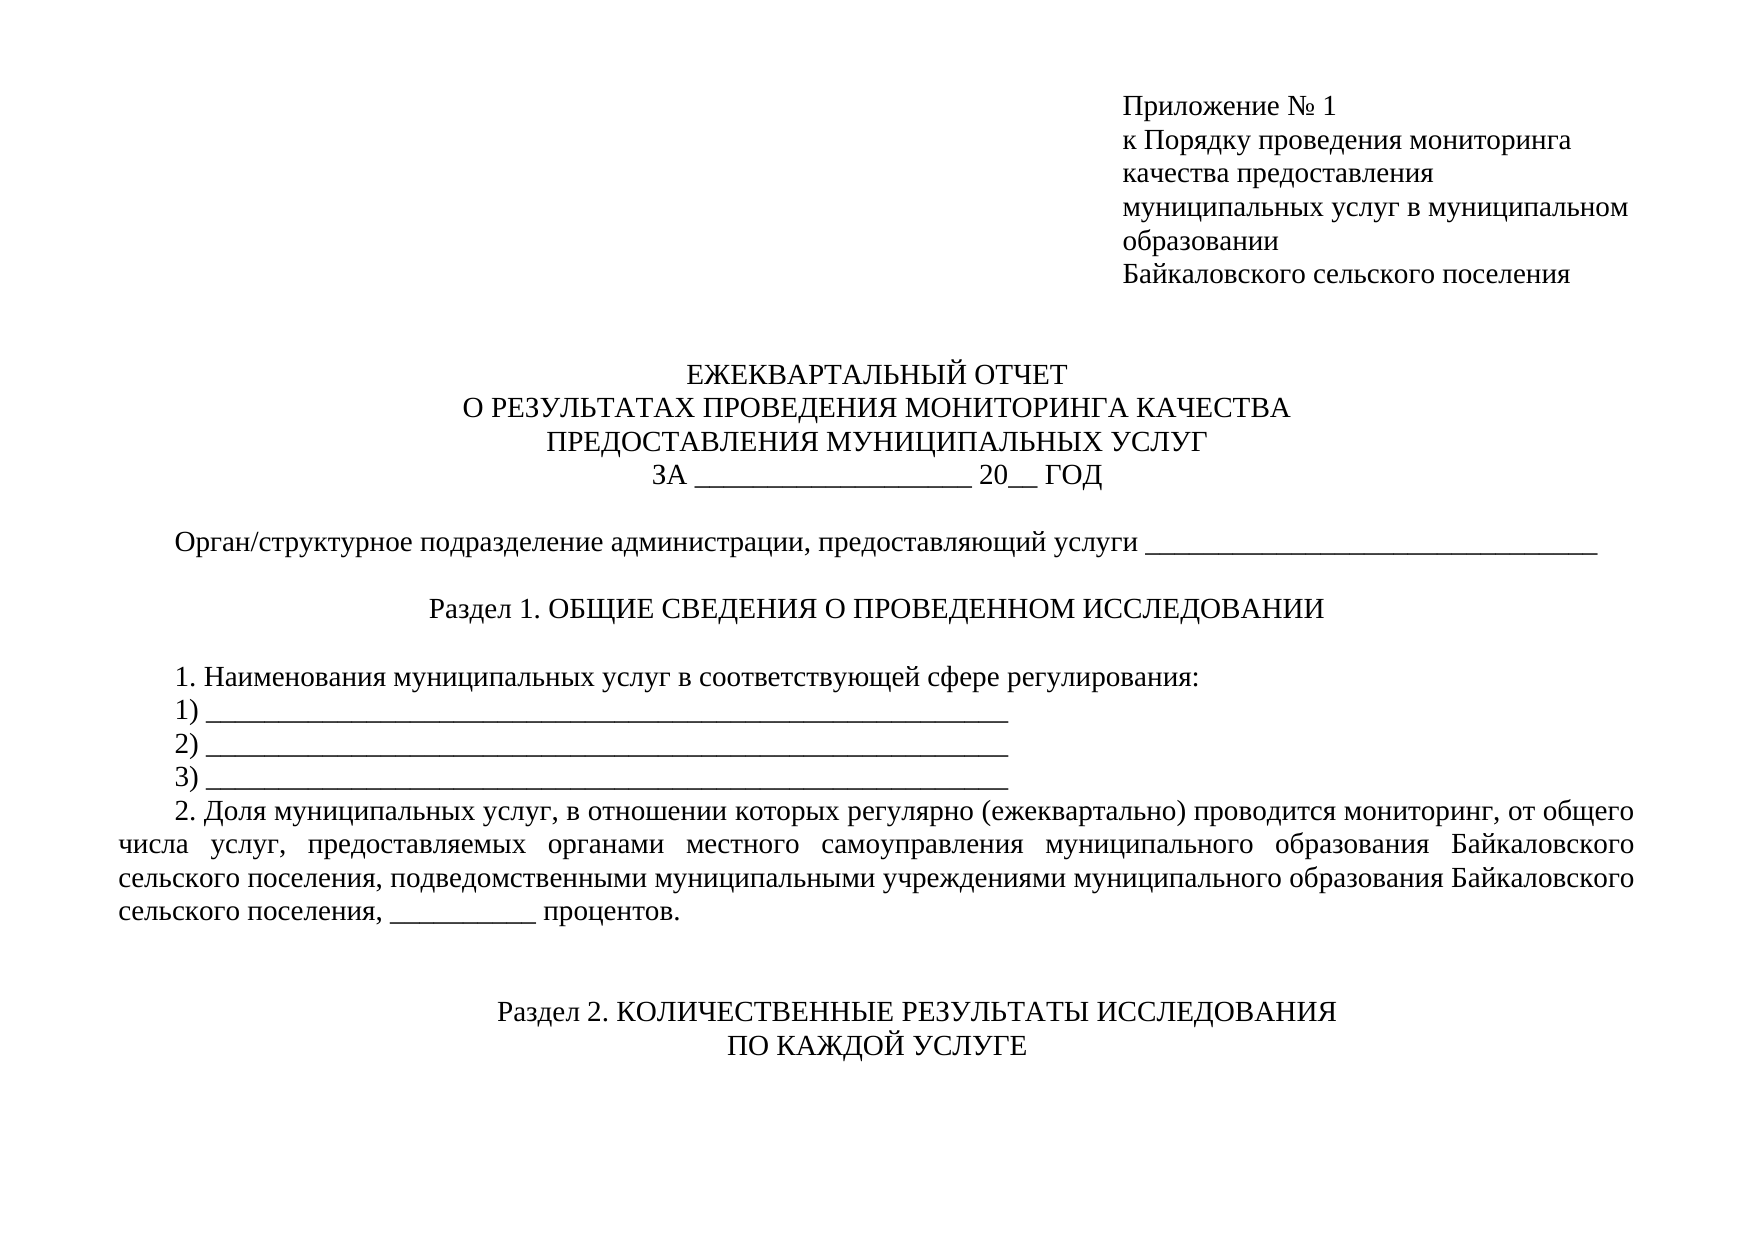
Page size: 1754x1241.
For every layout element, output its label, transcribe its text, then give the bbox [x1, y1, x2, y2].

text Орган/структурное подразделение администрации, предоставляющий услуги _______________________________ [118, 524, 1636, 558]
text 2. Доля муниципальных услуг, в отношении которых регулярно (ежеквартально) проводится мониторинг, от общего числа услуг, предоставляемых органами местного самоуправления муниципального образования Байкаловского сельского поселения, подведомственными муниципальными учреждениями муниципального образования Байкаловского сельского поселения, __________ процентов. [118, 793, 1636, 927]
text к Порядку проведения мониторинга качества предоставления муниципальных услуг в муниципальном образовании [1122, 122, 1636, 256]
text ПО КАЖДОЙ УСЛУГЕ [118, 1028, 1636, 1061]
text Раздел 2. КОЛИЧЕСТВЕННЫЕ РЕЗУЛЬТАТЫ ИССЛЕДОВАНИЯ [118, 994, 1636, 1028]
text 1) _______________________________________________________ [118, 692, 1636, 726]
text О РЕЗУЛЬТАТАХ ПРОВЕДЕНИЯ МОНИТОРИНГА КАЧЕСТВА [118, 390, 1636, 424]
text 2) _______________________________________________________ [118, 726, 1636, 759]
text Приложение № 1 [1122, 88, 1636, 122]
text Раздел 1. ОБЩИЕ СВЕДЕНИЯ О ПРОВЕДЕННОМ ИССЛЕДОВАНИИ [118, 592, 1636, 625]
text 3) _______________________________________________________ [118, 759, 1636, 793]
text ЕЖЕКВАРТАЛЬНЫЙ ОТЧЕТ [118, 357, 1636, 390]
text ЗА ___________________ 20__ ГОД [118, 457, 1636, 491]
text ПРЕДОСТАВЛЕНИЯ МУНИЦИПАЛЬНЫХ УСЛУГ [118, 424, 1636, 457]
text Байкаловского сельского поселения [1122, 256, 1636, 290]
text 1. Наименования муниципальных услуг в соответствующей сфере регулирования: [118, 659, 1636, 692]
